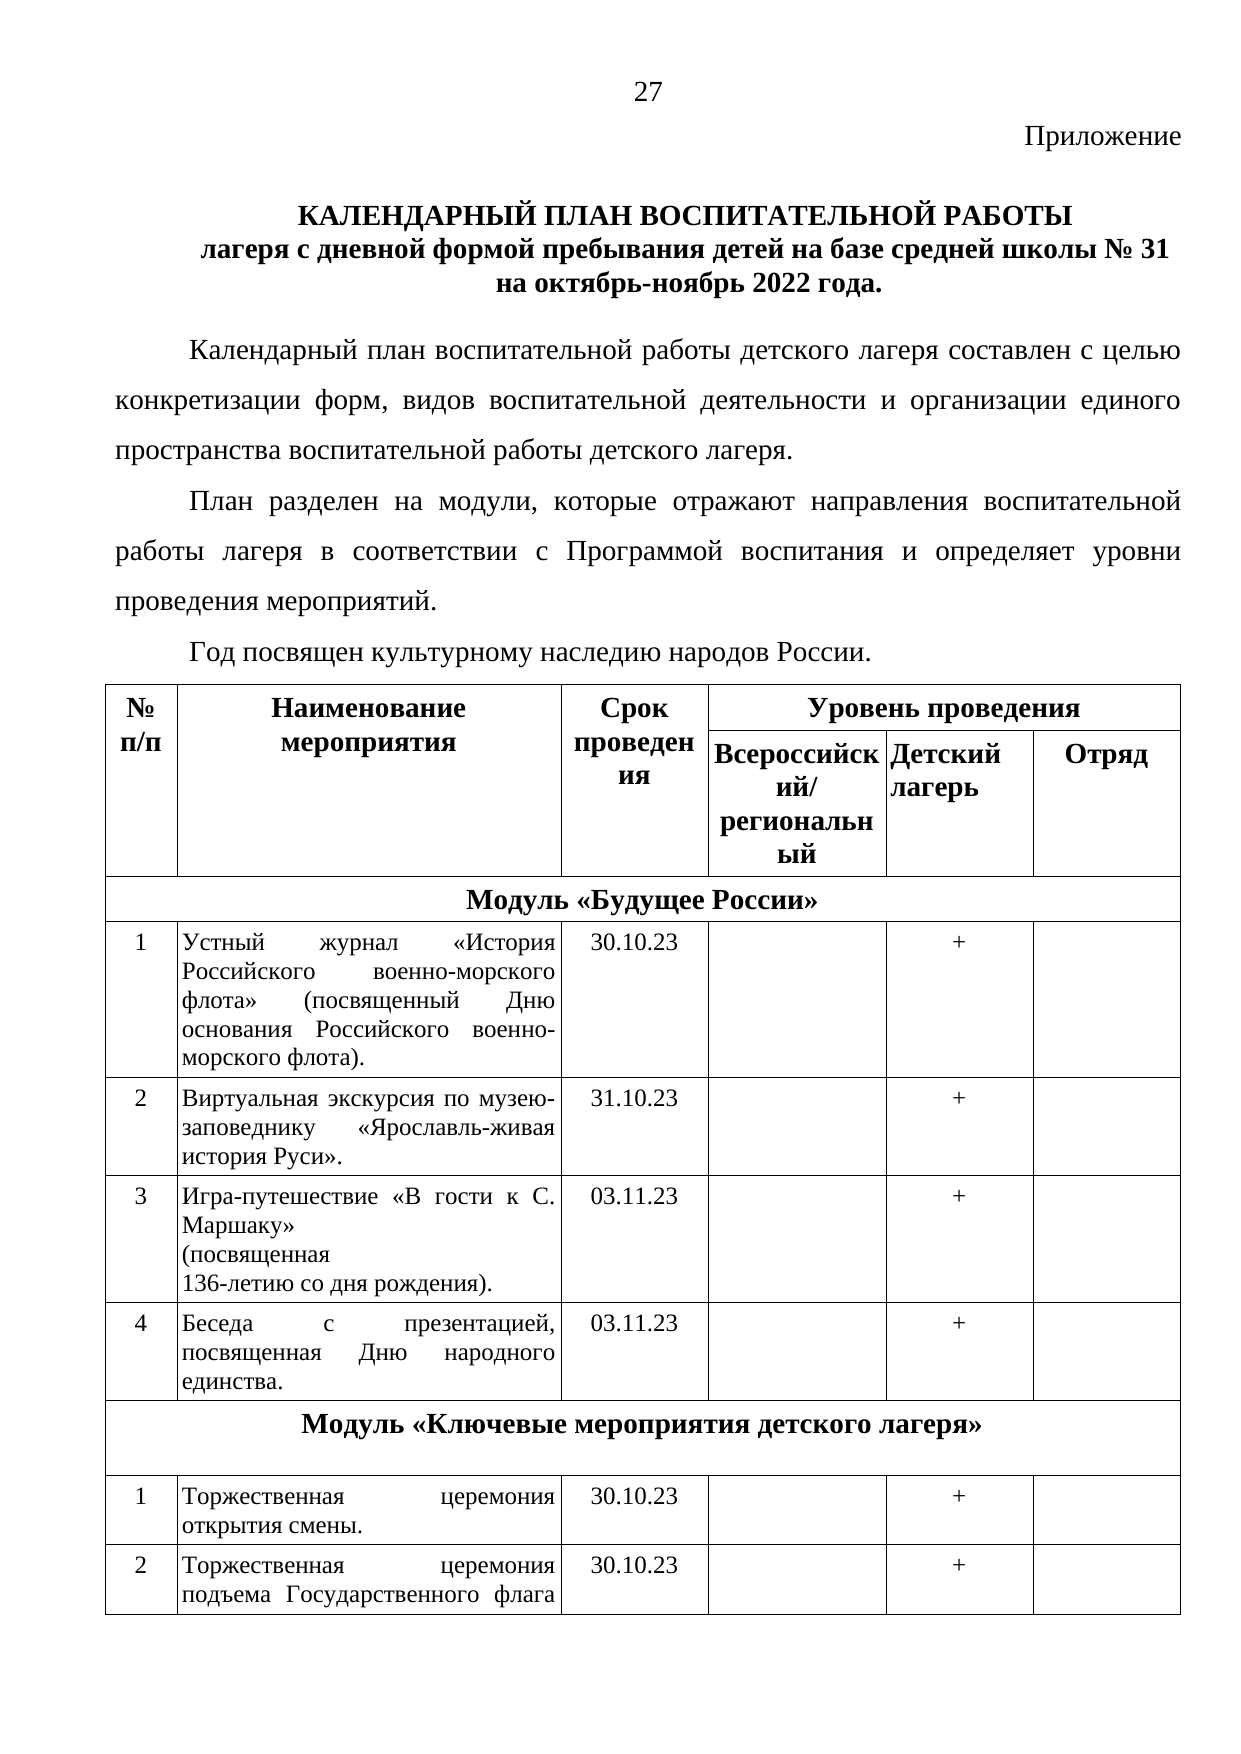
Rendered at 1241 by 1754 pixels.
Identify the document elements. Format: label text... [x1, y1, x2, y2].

table_cell Всероссийский/ региональный [709, 731, 886, 876]
table_cell Беседа с презентацией, посвященная Дню народного единства. [178, 1303, 561, 1400]
table_cell 03.11.23 [562, 1176, 708, 1302]
table_cell Виртуальная экскурсия по музею-заповеднику «Ярославль-живая история Руси». [178, 1078, 561, 1175]
text лагеря с дневной формой пребывания детей на базе средней школы № 31 [115, 231, 1182, 265]
table_cell Торжественная церемония открытия смены. [178, 1476, 561, 1544]
table_cell + [887, 1078, 1033, 1175]
table_cell 1 [106, 1476, 177, 1544]
table_cell 2 [106, 1545, 177, 1614]
table_cell [1034, 1303, 1180, 1400]
table_cell 30.10.23 [562, 1476, 708, 1544]
table_cell + [887, 922, 1033, 1077]
table_cell + [887, 1176, 1033, 1302]
table_header № п/п [106, 685, 177, 876]
table_cell Модуль «Ключевые мероприятия детского лагеря» [106, 1401, 1180, 1475]
text на октябрь-ноябрь 2022 года. [115, 265, 1182, 298]
table_cell 3 [106, 1176, 177, 1302]
text Год посвящен культурному наследию народов России. [115, 634, 1182, 667]
table_header Уровень проведения [709, 685, 1180, 729]
table_cell [709, 1303, 886, 1400]
text Календарный план воспитательной работы детского лагеря составлен с целью конкретизации форм, видов воспитательной деятельности и организации единого пространства воспитательной работы детского лагеря. [115, 332, 1182, 466]
table_cell + [887, 1303, 1033, 1400]
table_cell 30.10.23 [562, 1545, 708, 1614]
table_header Срок проведения [562, 685, 708, 876]
table_cell Отряд [1034, 731, 1180, 876]
table_cell 1 [106, 922, 177, 1077]
table_cell [709, 922, 886, 1077]
table_cell 2 [106, 1078, 177, 1175]
table_cell 4 [106, 1303, 177, 1400]
table_cell [709, 1176, 886, 1302]
table_cell [1034, 1476, 1180, 1544]
table_cell Модуль «Будущее России» [106, 877, 1180, 921]
table_header Наименование мероприятия [178, 685, 561, 876]
text Приложение [115, 118, 1182, 152]
table_cell [1034, 1176, 1180, 1302]
table_cell [1034, 1545, 1180, 1614]
table_cell + [887, 1476, 1033, 1544]
table_cell [1034, 922, 1180, 1077]
table_cell 03.11.23 [562, 1303, 708, 1400]
table_cell [709, 1078, 886, 1175]
table_cell + [887, 1545, 1033, 1614]
table_cell [709, 1545, 886, 1614]
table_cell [178, 1545, 561, 1614]
text КАЛЕНДАРНЫЙ ПЛАН ВОСПИТАТЕЛЬНОЙ РАБОТЫ [115, 198, 1182, 231]
text План разделен на модули, которые отражают направления воспитательной работы лагеря в соответствии с Программой воспитания и определяет уровни проведения мероприятий. [115, 483, 1182, 617]
table_cell [709, 1476, 886, 1544]
table_cell Детский лагерь [887, 731, 1033, 876]
table_cell [1034, 1078, 1180, 1175]
table_cell 30.10.23 [562, 922, 708, 1077]
table_cell Устный журнал «История Российского военно-морского флота» (посвященный Дню основания Российского военно-морского флота). [178, 922, 561, 1077]
table_cell 31.10.23 [562, 1078, 708, 1175]
table_cell Игра-путешествие «В гости к С. Маршаку» (посвященная 136-летию со дня рождения). [178, 1176, 561, 1302]
